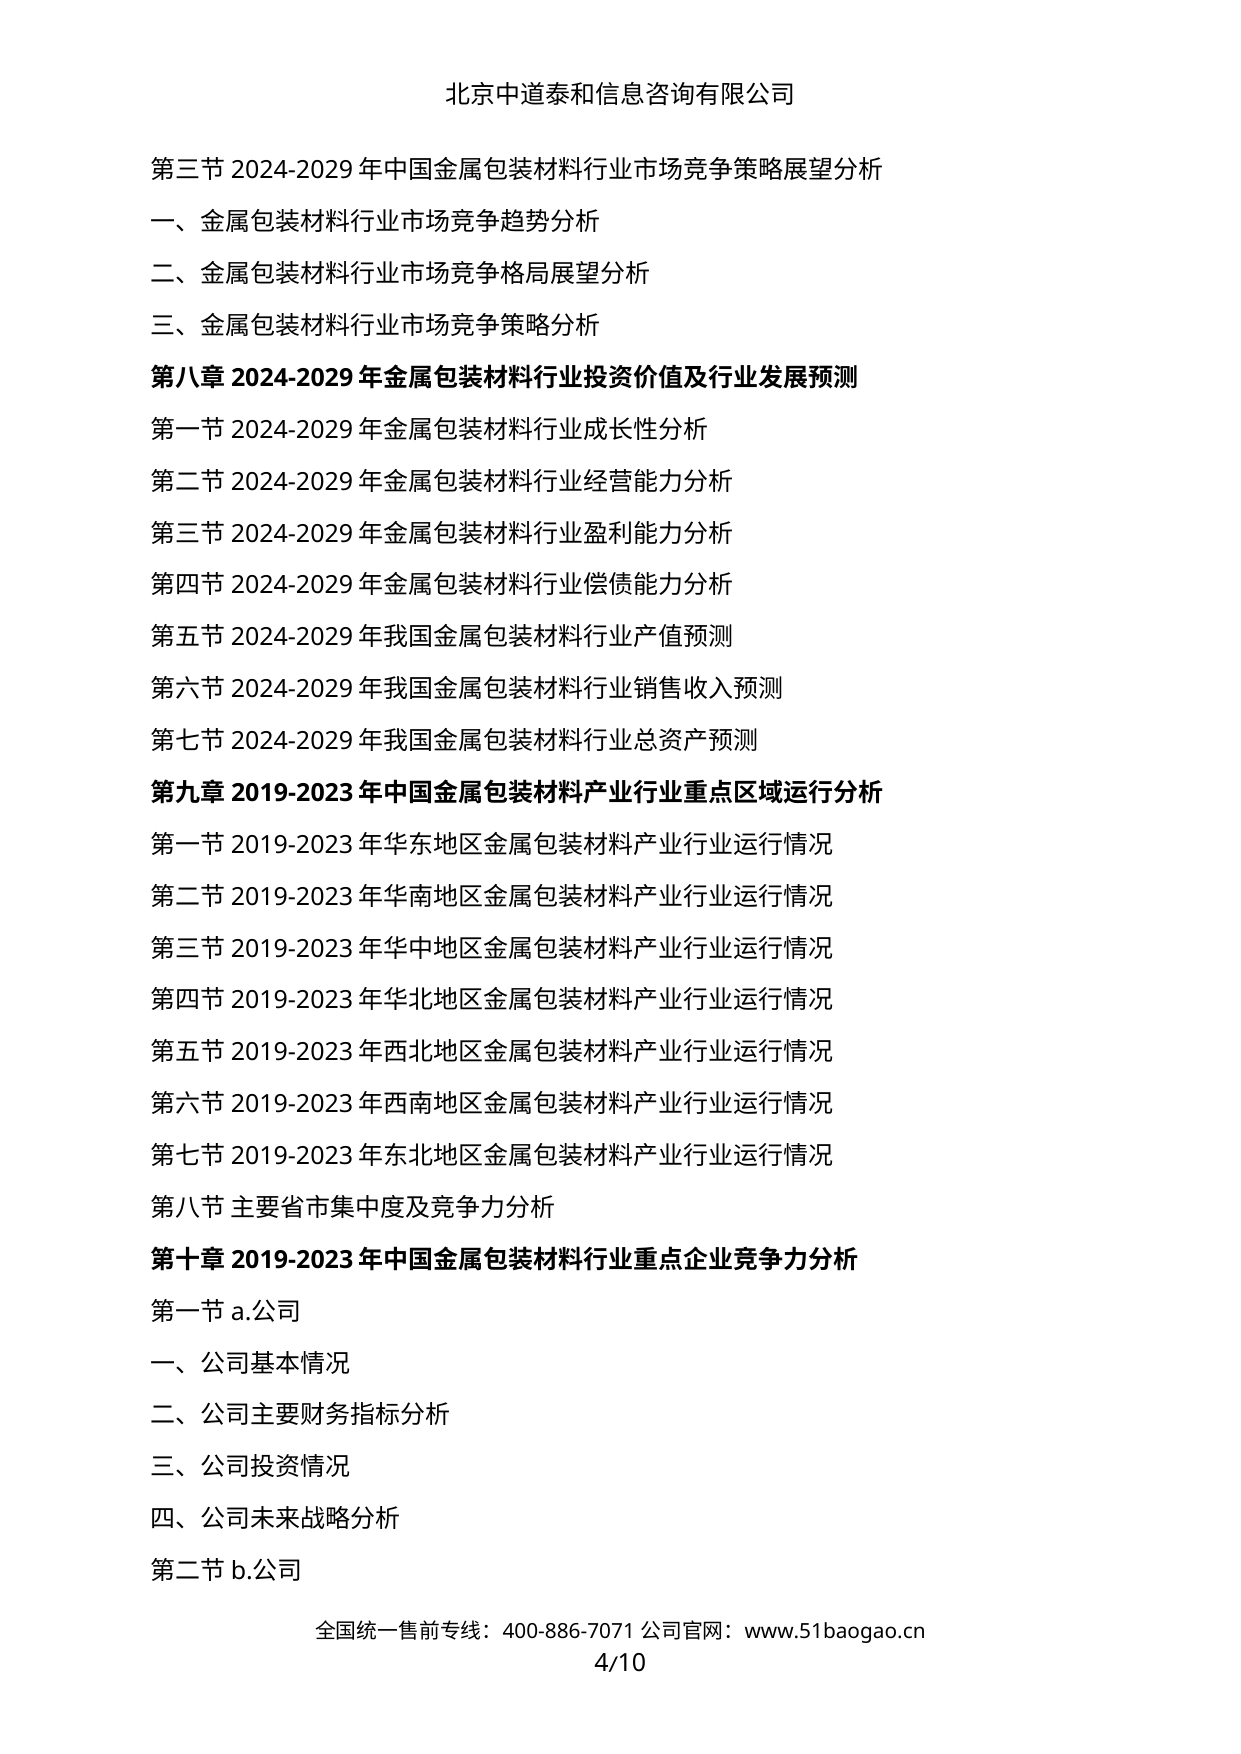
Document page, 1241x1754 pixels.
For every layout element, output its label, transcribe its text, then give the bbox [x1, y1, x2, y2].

text 第八节 主要省市集中度及竞争力分析 [150, 1187, 1090, 1224]
text 三、金属包装材料行业市场竞争策略分析 [150, 306, 1090, 342]
text 第四节 2024-2029年金属包装材料行业偿债能力分析 [150, 565, 1090, 601]
text 第二节 2024-2029年金属包装材料行业经营能力分析 [150, 461, 1090, 497]
text 第三节 2024-2029年中国金属包装材料行业市场竞争策略展望分析 [150, 150, 1090, 186]
text 第五节 2024-2029年我国金属包装材料行业产值预测 [150, 617, 1090, 653]
text 第一节 2024-2029年金属包装材料行业成长性分析 [150, 409, 1090, 446]
text 第八章 2024-2029年金属包装材料行业投资价值及行业发展预测 [150, 357, 1090, 394]
text 第一节 a.公司 [150, 1291, 1090, 1327]
text 二、金属包装材料行业市场竞争格局展望分析 [150, 254, 1090, 290]
text 第九章 2019-2023年中国金属包装材料产业行业重点区域运行分析 [150, 772, 1090, 809]
text 第一节 2019-2023年华东地区金属包装材料产业行业运行情况 [150, 824, 1090, 861]
text 第三节 2024-2029年金属包装材料行业盈利能力分析 [150, 513, 1090, 549]
text 第二节 b.公司 [150, 1551, 1090, 1587]
text 第六节 2024-2029年我国金属包装材料行业销售收入预测 [150, 669, 1090, 705]
text 第七节 2024-2029年我国金属包装材料行业总资产预测 [150, 721, 1090, 757]
text 第三节 2019-2023年华中地区金属包装材料产业行业运行情况 [150, 928, 1090, 964]
text 一、金属包装材料行业市场竞争趋势分析 [150, 202, 1090, 238]
text 二、公司主要财务指标分析 [150, 1395, 1090, 1431]
text 一、公司基本情况 [150, 1343, 1090, 1379]
text 第六节 2019-2023年西南地区金属包装材料产业行业运行情况 [150, 1084, 1090, 1120]
text 四、公司未来战略分析 [150, 1499, 1090, 1535]
text 第四节 2019-2023年华北地区金属包装材料产业行业运行情况 [150, 980, 1090, 1016]
text 第七节 2019-2023年东北地区金属包装材料产业行业运行情况 [150, 1136, 1090, 1172]
text 第十章 2019-2023年中国金属包装材料行业重点企业竞争力分析 [150, 1239, 1090, 1276]
text 第五节 2019-2023年西北地区金属包装材料产业行业运行情况 [150, 1032, 1090, 1068]
text 三、公司投资情况 [150, 1447, 1090, 1483]
text 第二节 2019-2023年华南地区金属包装材料产业行业运行情况 [150, 876, 1090, 912]
